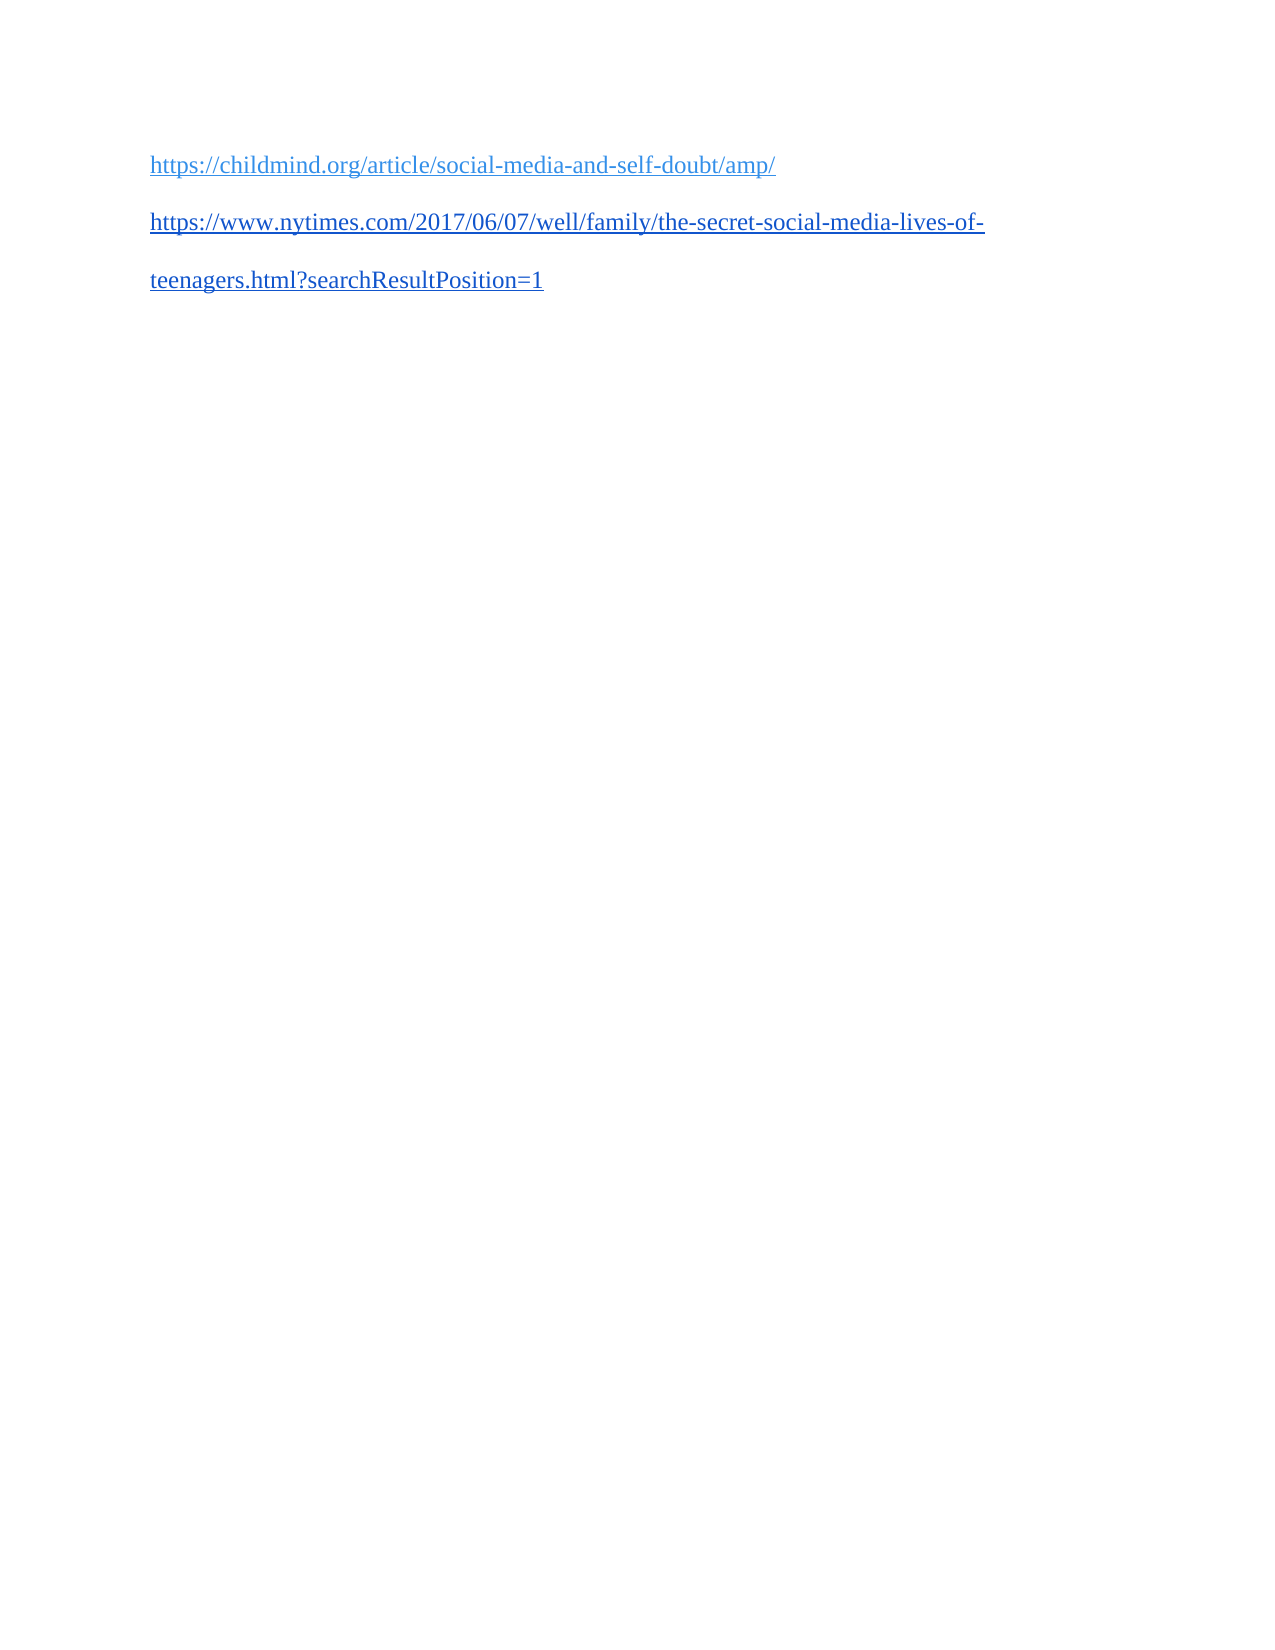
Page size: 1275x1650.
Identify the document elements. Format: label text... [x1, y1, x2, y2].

text https://www.nytimes.com/2017/06/07/well/family/the-secret-social-media-lives-of-teenagers.html?searchResultPosition=1 [150, 207, 1125, 294]
text https://childmind.org/article/social-media-and-self-doubt/amp/ [150, 150, 1125, 179]
